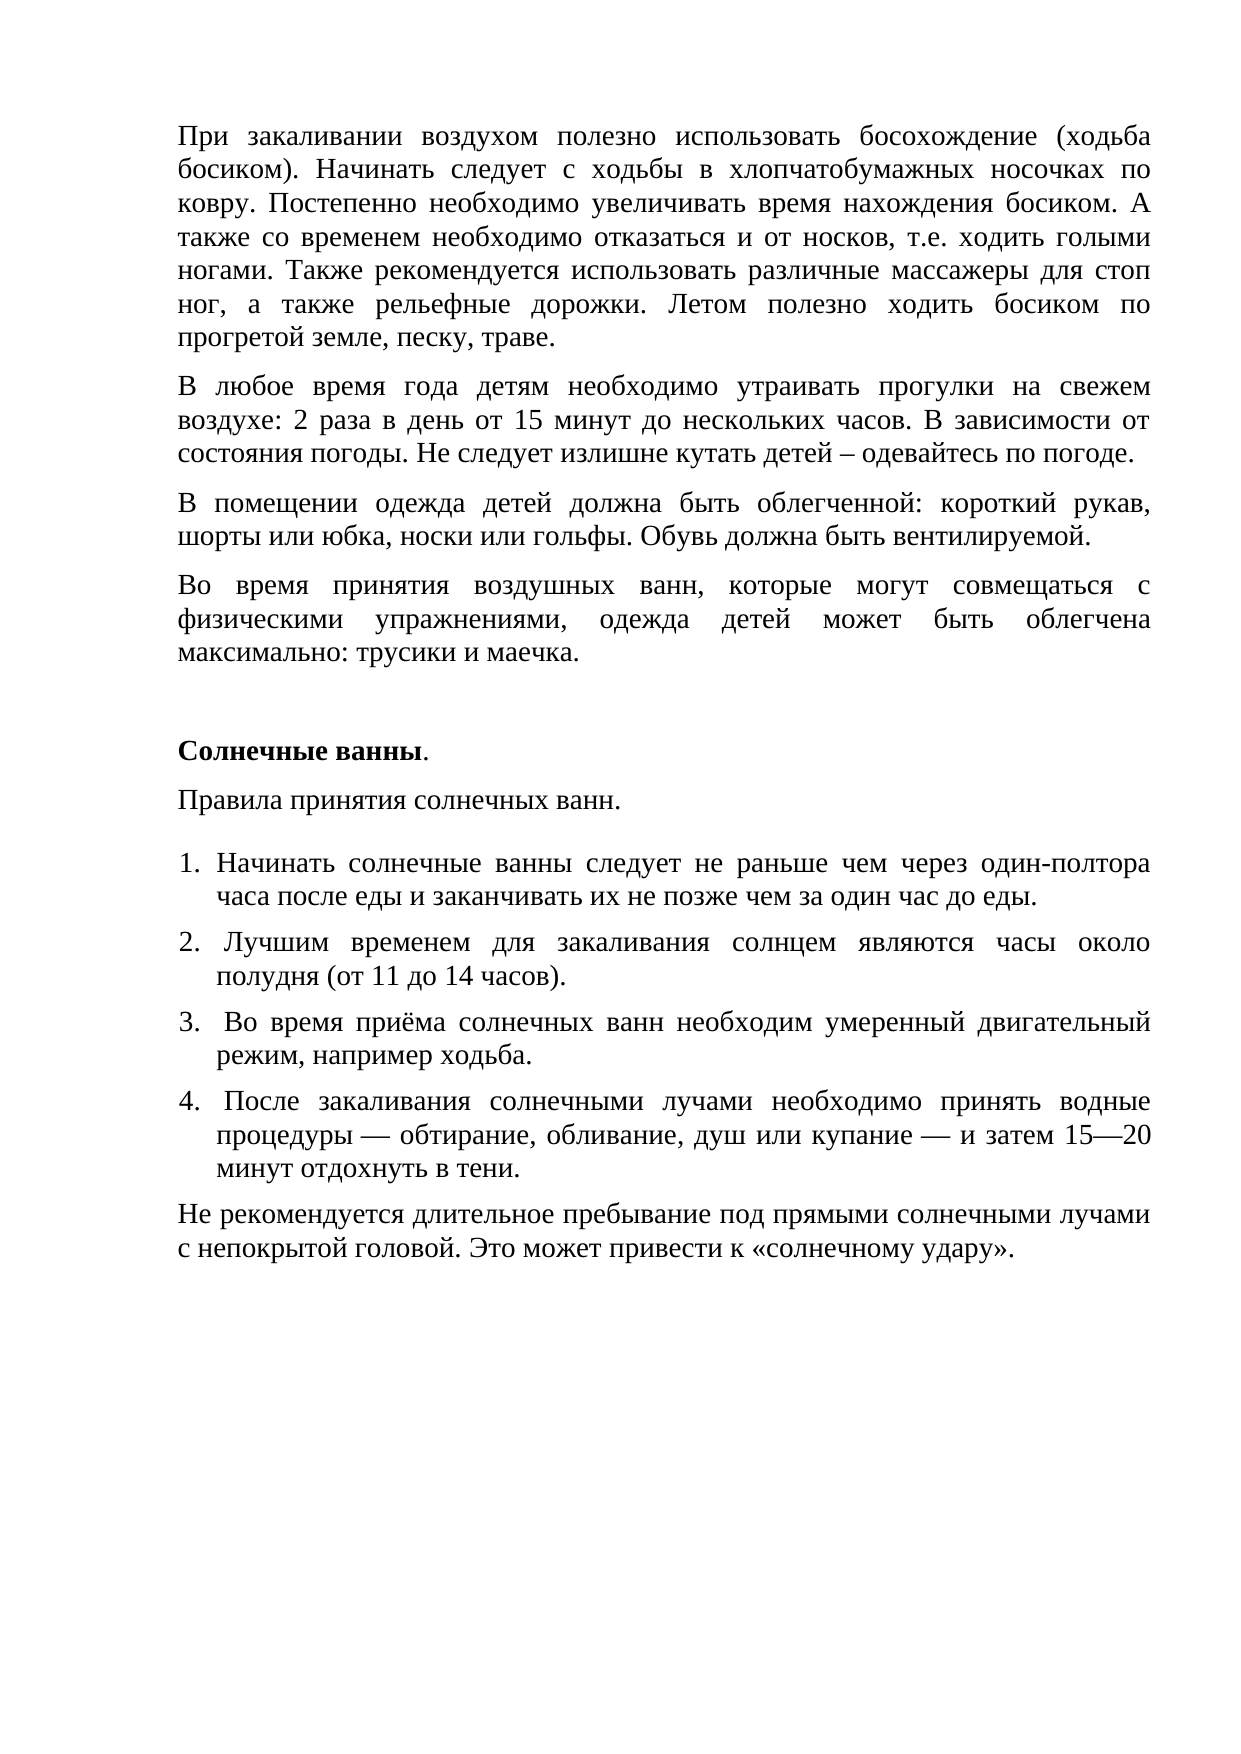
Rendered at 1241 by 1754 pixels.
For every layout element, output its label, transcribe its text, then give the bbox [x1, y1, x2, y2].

text В помещении одежда детей должна быть облегченной: короткий рукав, шорты или юбка, носки или гольфы. Обувь должна быть вентилируемой. [177, 485, 1152, 552]
text В любое время года детям необходимо утраивать прогулки на свежем воздухе: 2 раза в день от 15 минут до нескольких часов. В зависимости от состояния погоды. Не следует излишне кутать детей – одевайтесь по погоде. [177, 368, 1152, 469]
list Начинать солнечные ванны следует не раньше чем через один-полтора часа после еды и заканчивать их не позже чем за один час до еды. [179, 845, 1152, 912]
text Не рекомендуется длительное пребывание под прямыми солнечными лучами с непокрытой головой. Это может привести к «солнечному удару». [177, 1197, 1152, 1264]
text При закаливании воздухом полезно использовать босохождение (ходьба босиком). Начинать следует с ходьбы в хлопчатобумажных носочках по ковру. Постепенно необходимо увеличивать время нахождения босиком. А также со временем необходимо отказаться и от носков, т.е. ходить голыми ногами. Также рекомендуется использовать различные массажеры для стоп ног, а также рельефные дорожки. Летом полезно ходить босиком по прогретой земле, песку, траве. [177, 118, 1152, 353]
text Солнечные ванны. [177, 733, 1152, 766]
list После закаливания солнечными лучами необходимо принять водные процедуры — обтирание, обливание, душ или купание — и затем 15—20 минут отдохнуть в тени. [179, 1083, 1152, 1184]
list Во время приёма солнечных ванн необходим умеренный двигательный режим, например ходьба. [179, 1004, 1152, 1071]
text Правила принятия солнечных ванн. [177, 782, 1152, 816]
text Во время принятия воздушных ванн, которые могут совмещаться с физическими упражнениями, одежда детей может быть облегчена максимально: трусики и маечка. [177, 567, 1152, 668]
list Лучшим временем для закаливания солнцем являются часы около полудня (от 11 до 14 часов). [179, 924, 1152, 991]
